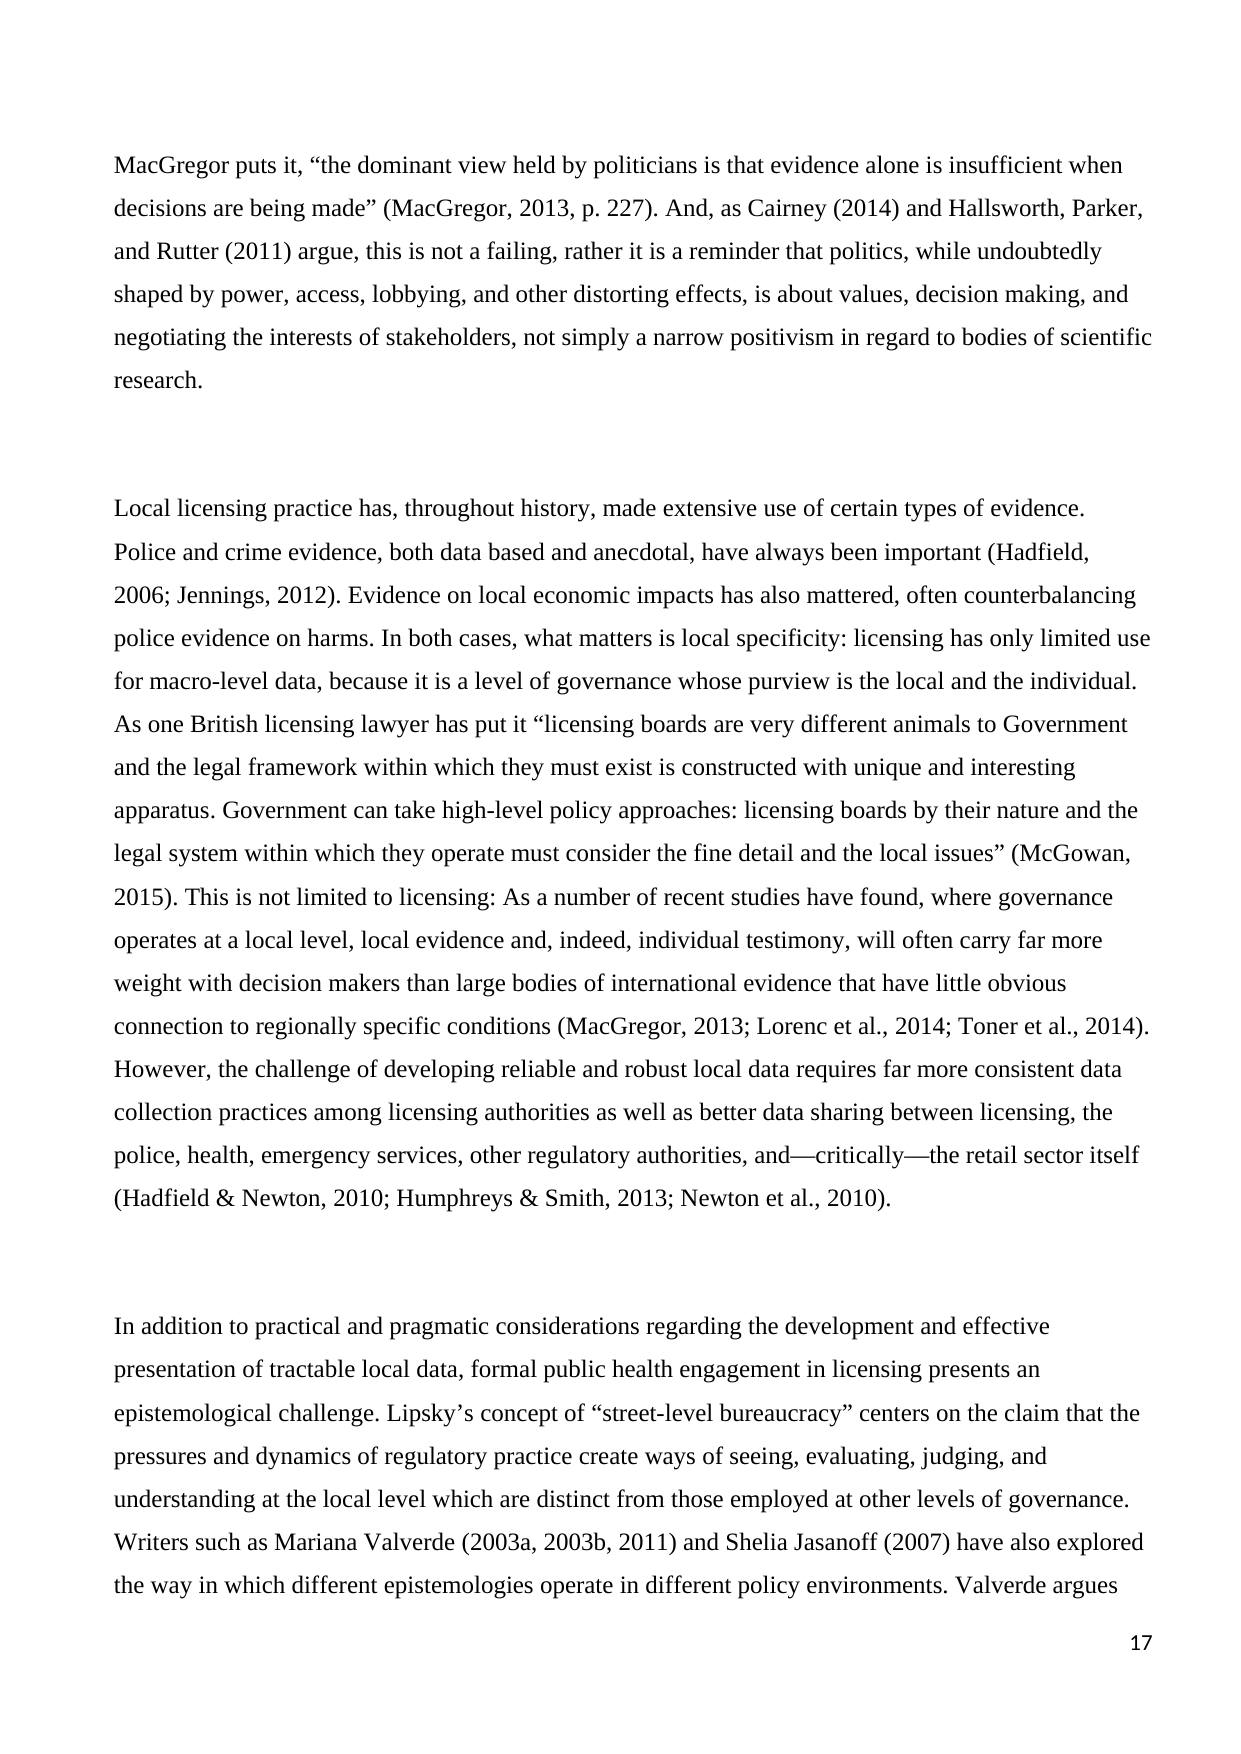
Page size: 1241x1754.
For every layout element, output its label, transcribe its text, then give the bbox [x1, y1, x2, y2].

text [114, 1311, 1152, 1599]
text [114, 150, 1152, 394]
text Local licensing practice has, throughout history, made extensive use of certain types of evidence. Police and crime evidence, both data based and anecdotal, have always been important (Hadfield, 2006; Jennings, 2012). Evidence on local economic impacts has also mattered, often counterbalancing police evidence on harms. In both cases, what matters is local specificity: licensing has only limited use for macro-level data, because it is a level of governance whose purview is the local and the individual. As one British licensing lawyer has put it “licensing boards are very different animals to Government and the legal framework within which they must exist is constructed with unique and interesting apparatus. Government can take high-level policy approaches: licensing boards by their nature and the legal system within which they operate must consider the fine detail and the local issues” (McGowan, 2015). This is not limited to licensing: As a number of recent studies have found, where governance operates at a local level, local evidence and, indeed, individual testimony, will often carry far more weight with decision makers than large bodies of international evidence that have little obvious connection to regionally specific conditions (MacGregor, 2013; Lorenc et al., 2014; Toner et al., 2014). However, the challenge of developing reliable and robust local data requires far more consistent data collection practices among licensing authorities as well as better data sharing between licensing, the police, health, emergency services, other regulatory authorities, and—critically—the retail sector itself (Hadfield & Newton, 2010; Humphreys & Smith, 2013; Newton et al., 2010). [114, 493, 1152, 1212]
